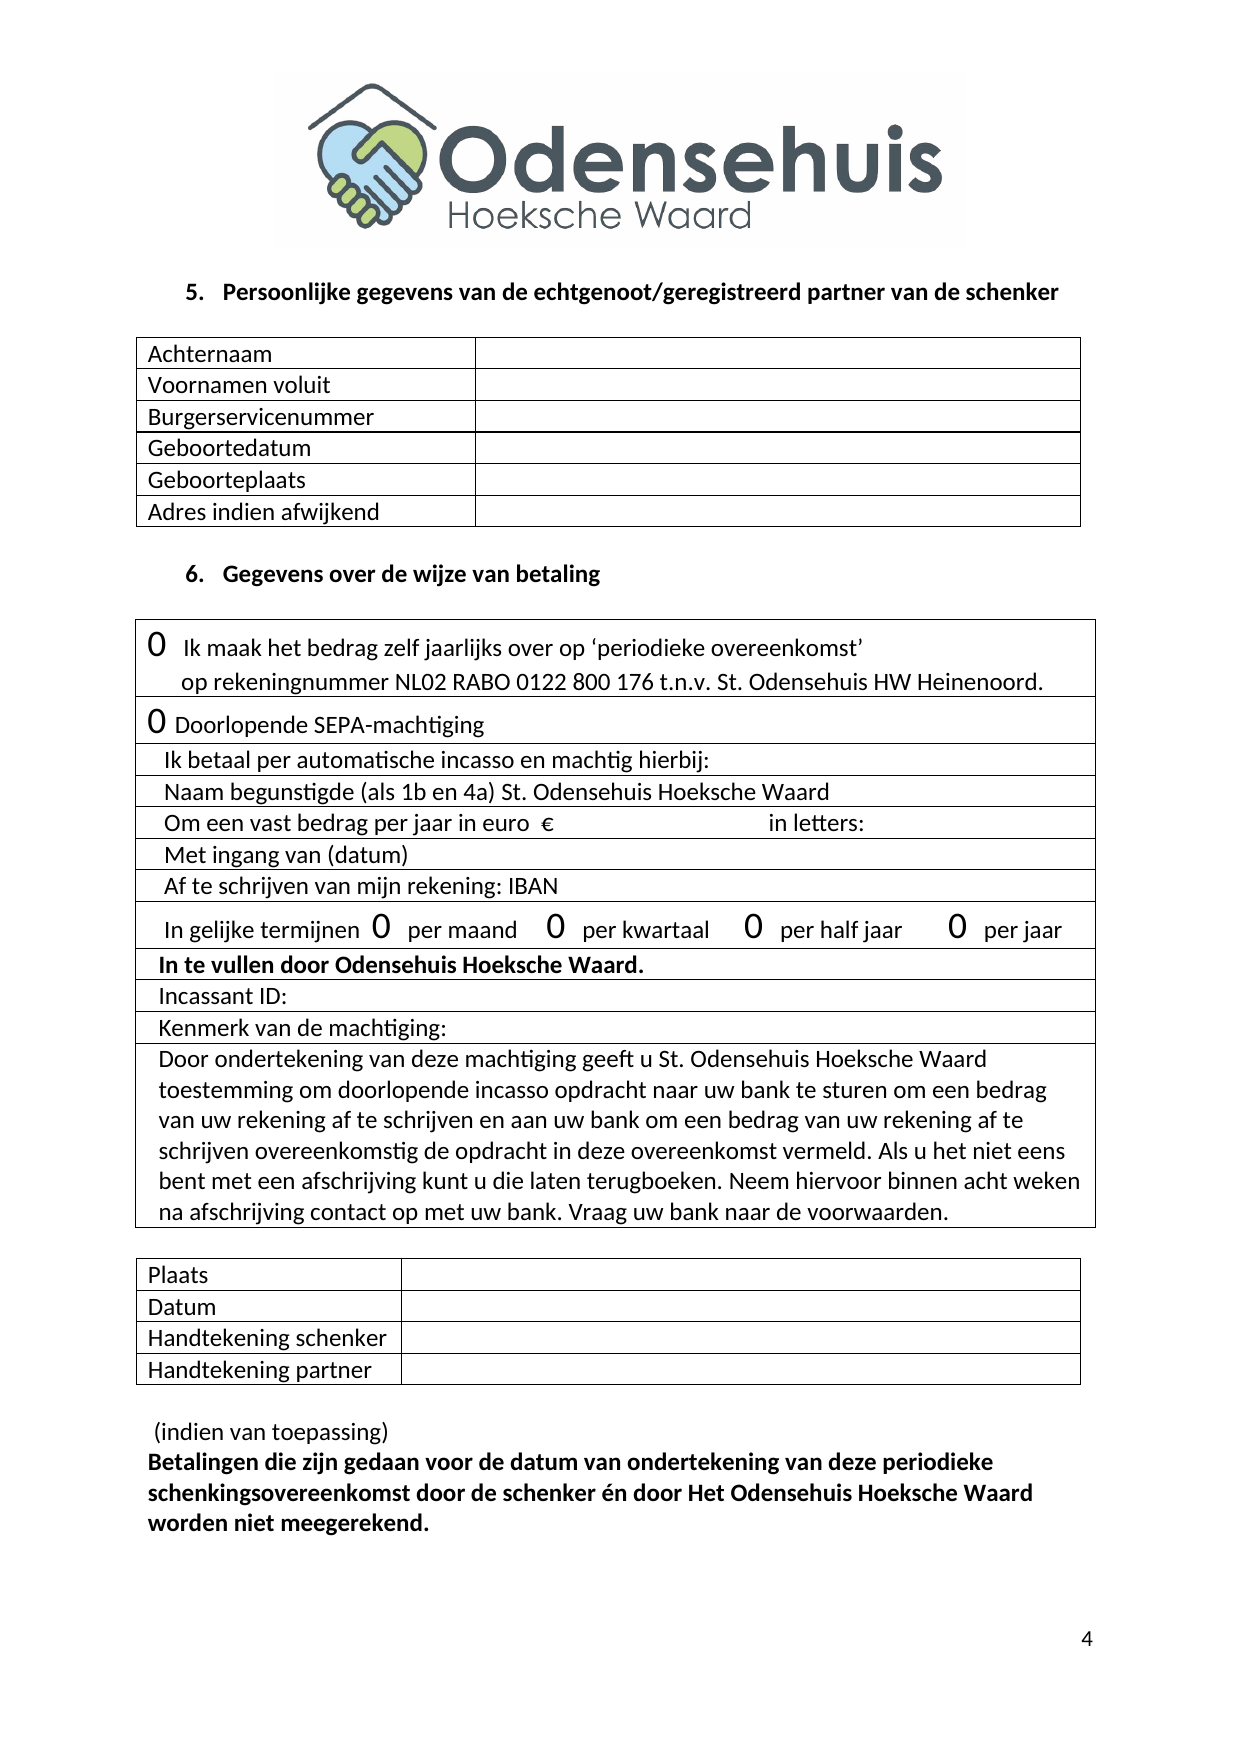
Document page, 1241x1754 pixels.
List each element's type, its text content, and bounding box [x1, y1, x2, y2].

table_cell Geboortedatum [137, 433, 475, 463]
table_header Achternaam [137, 338, 475, 368]
table_cell Datum [137, 1291, 401, 1321]
table_cell Af te schrijven van mijn rekening: IBAN [136, 870, 1095, 901]
table_cell Adres indien afwijkend [137, 496, 475, 526]
table_header 0 Ik maak het bedrag zelf jaarlijks over op ‘periodieke overeenkomst’ op rekeningnummer NL02 RABO 0122 800 176 t.n.v. St. Odensehuis HW Heinenoord. [136, 620, 1095, 696]
table_cell [402, 1354, 1080, 1384]
text Betalingen die zijn gedaan voor de datum van ondertekening van deze periodieke schenkingsovereenkomst door de schenker én door Het Odensehuis Hoeksche Waard worden niet meegerekend. [148, 1446, 1093, 1538]
table_cell In te vullen door Odensehuis Hoeksche Waard. [136, 949, 1095, 979]
text (indien van toepassing) [148, 1416, 1093, 1446]
table_cell 0 Doorlopende SEPA-machtiging [136, 697, 1095, 743]
table_cell [402, 1322, 1080, 1353]
table_cell [402, 1291, 1080, 1321]
table_cell Om een vast bedrag per jaar in euro € in letters: [136, 807, 1095, 838]
table_cell Ik betaal per automatische incasso en machtig hierbij: [136, 744, 1095, 774]
table_cell Handtekening partner [137, 1354, 401, 1384]
table_cell Voornamen voluit [137, 369, 475, 400]
table_cell [476, 401, 1080, 431]
table_header [476, 338, 1080, 368]
table_cell [476, 433, 1080, 463]
table_cell Met ingang van (datum) [136, 839, 1095, 869]
table_cell Door ondertekening van deze machtiging geeft u St. Odensehuis Hoeksche Waard toestemming om doorlopende incasso opdracht naar uw bank te sturen om een bedrag van uw rekening af te schrijven en aan uw bank om een bedrag van uw rekening af te schrijven overeenkomstig de opdracht in deze overeenkomst vermeld. Als u het niet eens bent met een afschrijving kunt u die laten terugboeken. Neem hiervoor binnen acht weken na afschrijving contact op met uw bank. Vraag uw bank naar de voorwaarden. [136, 1044, 1095, 1227]
list Persoonlijke gegevens van de echtgenoot/geregistreerd partner van de schenker [185, 276, 1093, 306]
picture [273, 73, 967, 248]
table_cell In gelijke termijnen 0 per maand 0 per kwartaal 0 per half jaar 0 per jaar [136, 902, 1095, 948]
table_header Plaats [137, 1259, 401, 1290]
table_cell Geboorteplaats [137, 464, 475, 494]
table_cell Handtekening schenker [137, 1322, 401, 1353]
table_cell Naam begunstigde (als 1b en 4a) St. Odensehuis Hoeksche Waard [136, 776, 1095, 806]
table_cell Kenmerk van de machtiging: [136, 1012, 1095, 1042]
table_cell Incassant ID: [136, 980, 1095, 1011]
list Gegevens over de wijze van betaling [185, 558, 1093, 588]
table_cell [476, 496, 1080, 526]
table_header [402, 1259, 1080, 1290]
table_cell [476, 369, 1080, 400]
table_cell [476, 464, 1080, 494]
table_cell Burgerservicenummer [137, 401, 475, 431]
